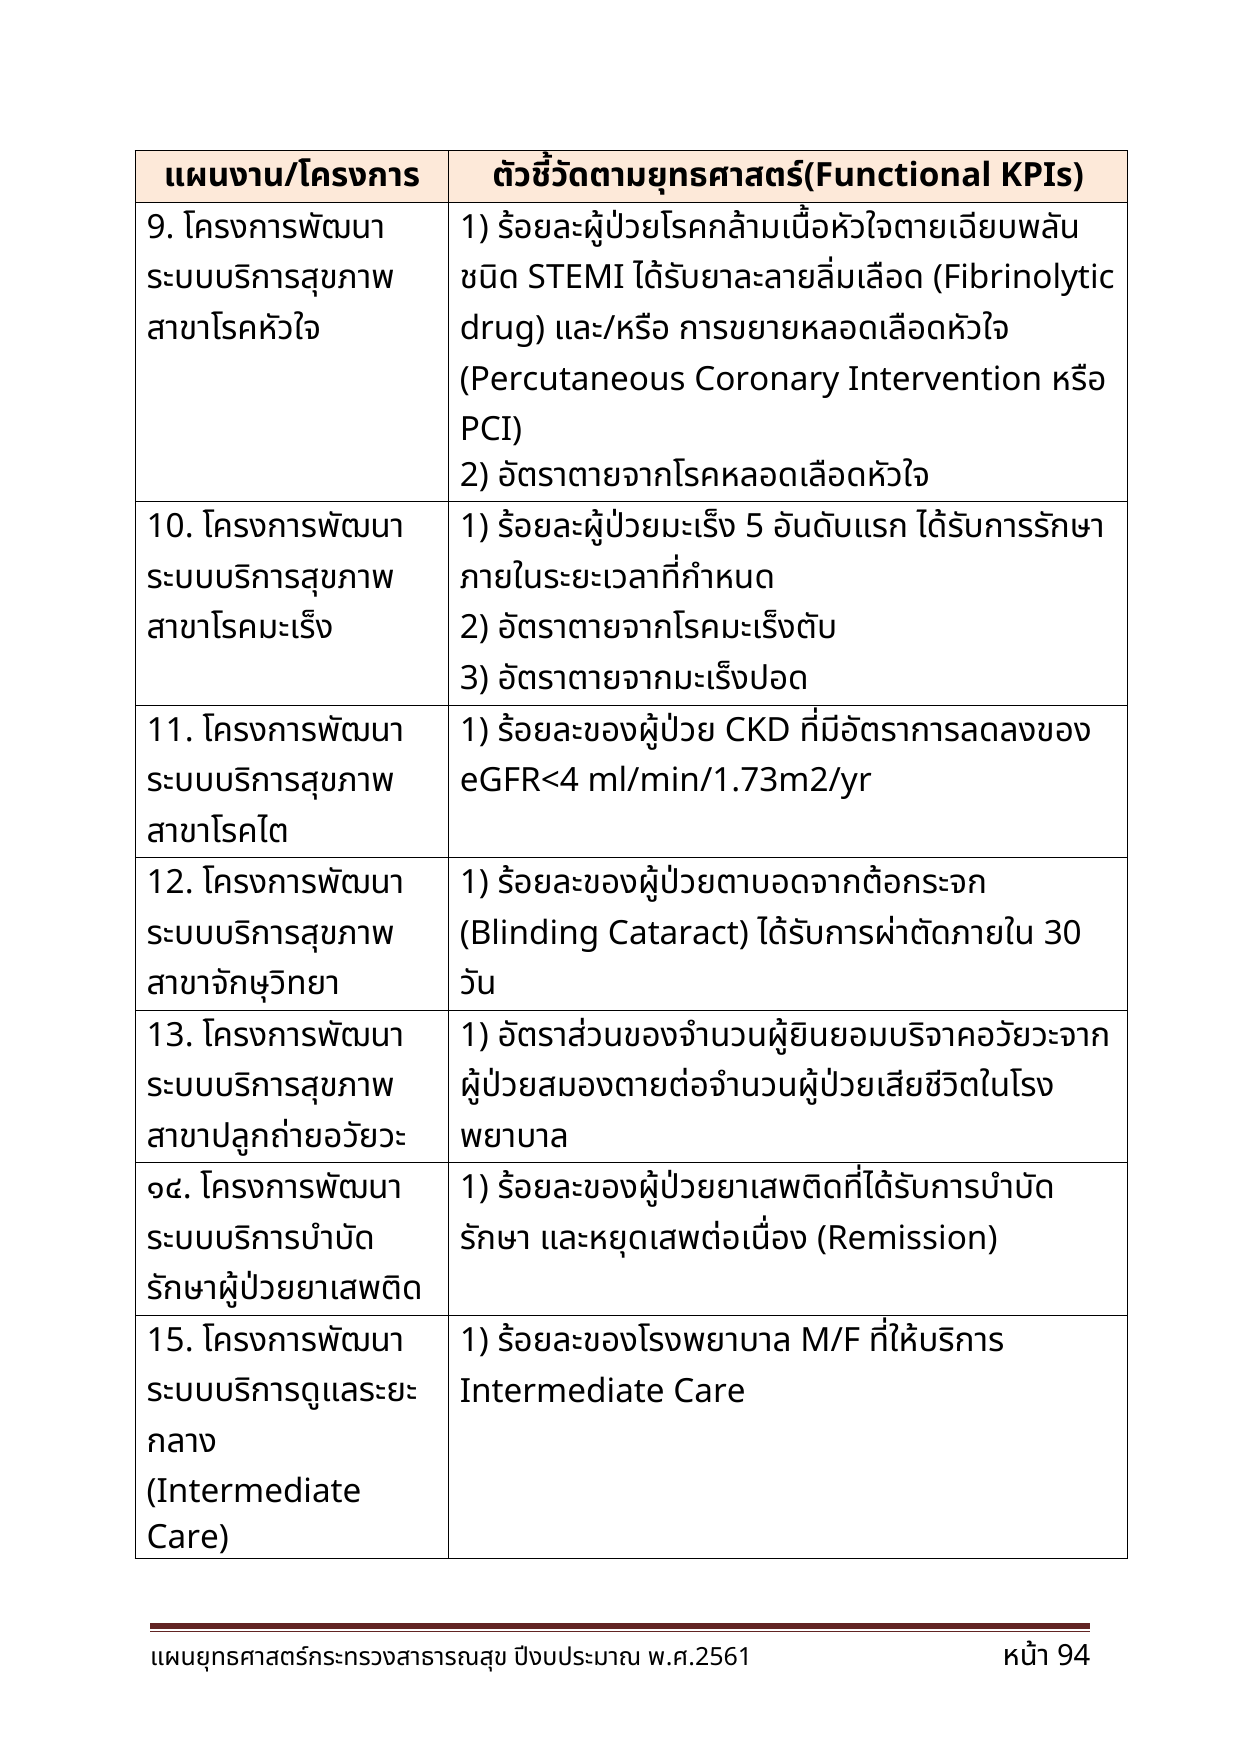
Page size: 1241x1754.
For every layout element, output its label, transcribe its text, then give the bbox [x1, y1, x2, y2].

table_cell 13. โครงการพัฒนาระบบบริการสุขภาพ สาขาปลูกถ่ายอวัยวะ [136, 1011, 448, 1162]
table_cell 1) ร้อยละผู้ป่วยมะเร็ง 5 อันดับแรก ได้รับการรักษาภายในระยะเวลาที่กำหนด 2) อัตราตายจากโรคมะเร็งตับ 3) อัตราตายจากมะเร็งปอด [449, 502, 1127, 704]
table_cell 1) ร้อยละผู้ป่วยโรคกล้ามเนื้อหัวใจตายเฉียบพลันชนิด STEMI ได้รับยาละลายลิ่มเลือด (Fibrinolytic drug) และ/หรือ การขยายหลอดเลือดหัวใจ (Percutaneous Coronary Intervention หรือ PCI) 2) อัตราตายจากโรคหลอดเลือดหัวใจ [449, 203, 1127, 501]
table_cell 1) อัตราส่วนของจำนวนผู้ยินยอมบริจาคอวัยวะจากผู้ป่วยสมองตายต่อจำนวนผู้ป่วยเสียชีวิตในโรงพยาบาล [449, 1011, 1127, 1162]
table_cell 15. โครงการพัฒนาระบบบริการดูแลระยะกลาง (Intermediate Care) [136, 1316, 448, 1558]
table_cell 1) ร้อยละของผู้ป่วยยาเสพติดที่ได้รับการบำบัดรักษา และหยุดเสพต่อเนื่อง (Remission) [449, 1163, 1127, 1315]
table_cell 1) ร้อยละของโรงพยาบาล M/F ที่ให้บริการ Intermediate Care [449, 1316, 1127, 1558]
table_cell 9. โครงการพัฒนาระบบบริการสุขภาพ สาขาโรคหัวใจ [136, 203, 448, 501]
table_header แผนงาน/โครงการ [136, 151, 448, 202]
table_header ตัวชี้วัดตามยุทธศาสตร์(Functional KPIs) [449, 151, 1127, 202]
table_cell 11. โครงการพัฒนาระบบบริการสุขภาพ สาขาโรคไต [136, 706, 448, 857]
table_cell 1) ร้อยละของผู้ป่วยตาบอดจากต้อกระจก (Blinding Cataract) ได้รับการผ่าตัดภายใน 30 วัน [449, 858, 1127, 1010]
table_cell ๑๔. โครงการพัฒนาระบบบริการบำบัดรักษาผู้ป่วยยาเสพติด [136, 1163, 448, 1315]
table_cell 12. โครงการพัฒนาระบบบริการสุขภาพ สาขาจักษุวิทยา [136, 858, 448, 1010]
table_cell 1) ร้อยละของผู้ป่วย CKD ที่มีอัตราการลดลงของ eGFR<4 ml/min/1.73m2/yr [449, 706, 1127, 857]
table_cell 10. โครงการพัฒนาระบบบริการสุขภาพ สาขาโรคมะเร็ง [136, 502, 448, 704]
